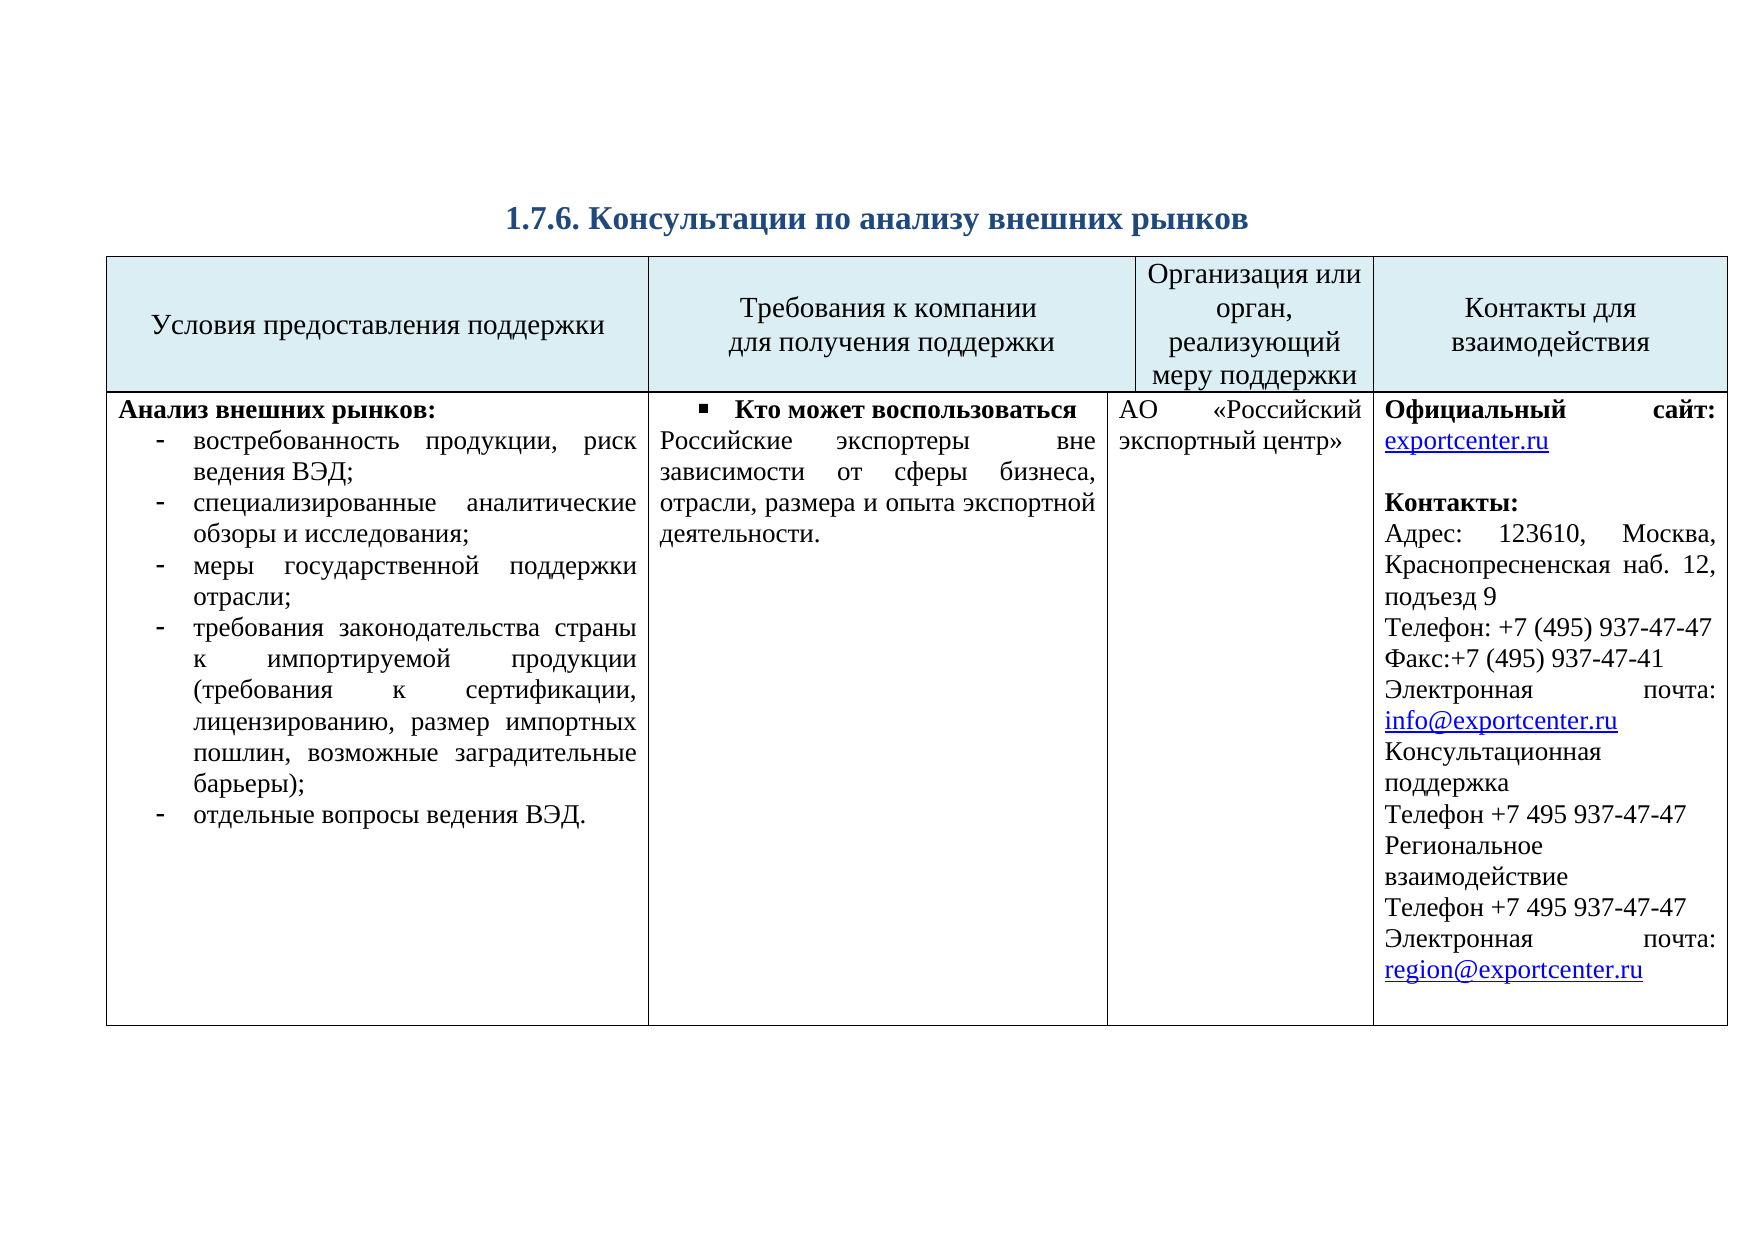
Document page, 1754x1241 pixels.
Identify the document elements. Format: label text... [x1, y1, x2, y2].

table_header АО «Российский экспортный центр» [1108, 393, 1373, 1025]
table_header Анализ внешних рынков: востребованность продукции, риск ведения ВЭД; специализированные аналитические обзоры и исследования; меры государственной поддержки отрасли; требования законодательства страны к импортируемой продукции (требования к сертификации, лицензированию, размер импортных пошлин, возможные заградительные барьеры); отдельные вопросы ведения ВЭД. [107, 393, 648, 1025]
table_header Организация или орган, реализующий меру поддержки [1136, 257, 1373, 391]
table_header Требования к компании для получения поддержки [649, 257, 1135, 391]
text 1.7.6. Консультации по анализу внешних рынков [118, 198, 1636, 236]
table_header Контакты для взаимодействия [1374, 257, 1727, 391]
table_header Кто может воспользоваться Российские экспортеры вне зависимости от сферы бизнеса, отрасли, размера и опыта экспортной деятельности. [649, 393, 1107, 1025]
table_header Условия предоставления поддержки [107, 257, 648, 391]
table_header Официальный сайт: exportcenter.ru Контакты: Адрес: 123610, Москва, Краснопресненская наб. 12, подъезд 9 Телефон: +7 (495) 937-47-47 Факс:+7 (495) 937-47-41 Электронная почта: info@exportcenter.ru Консультационная поддержка Телефон +7 495 937-47-47 Региональное взаимодействие Телефон +7 495 937-47-47 Электронная почта: region@exportcenter.ru [1374, 393, 1727, 1025]
